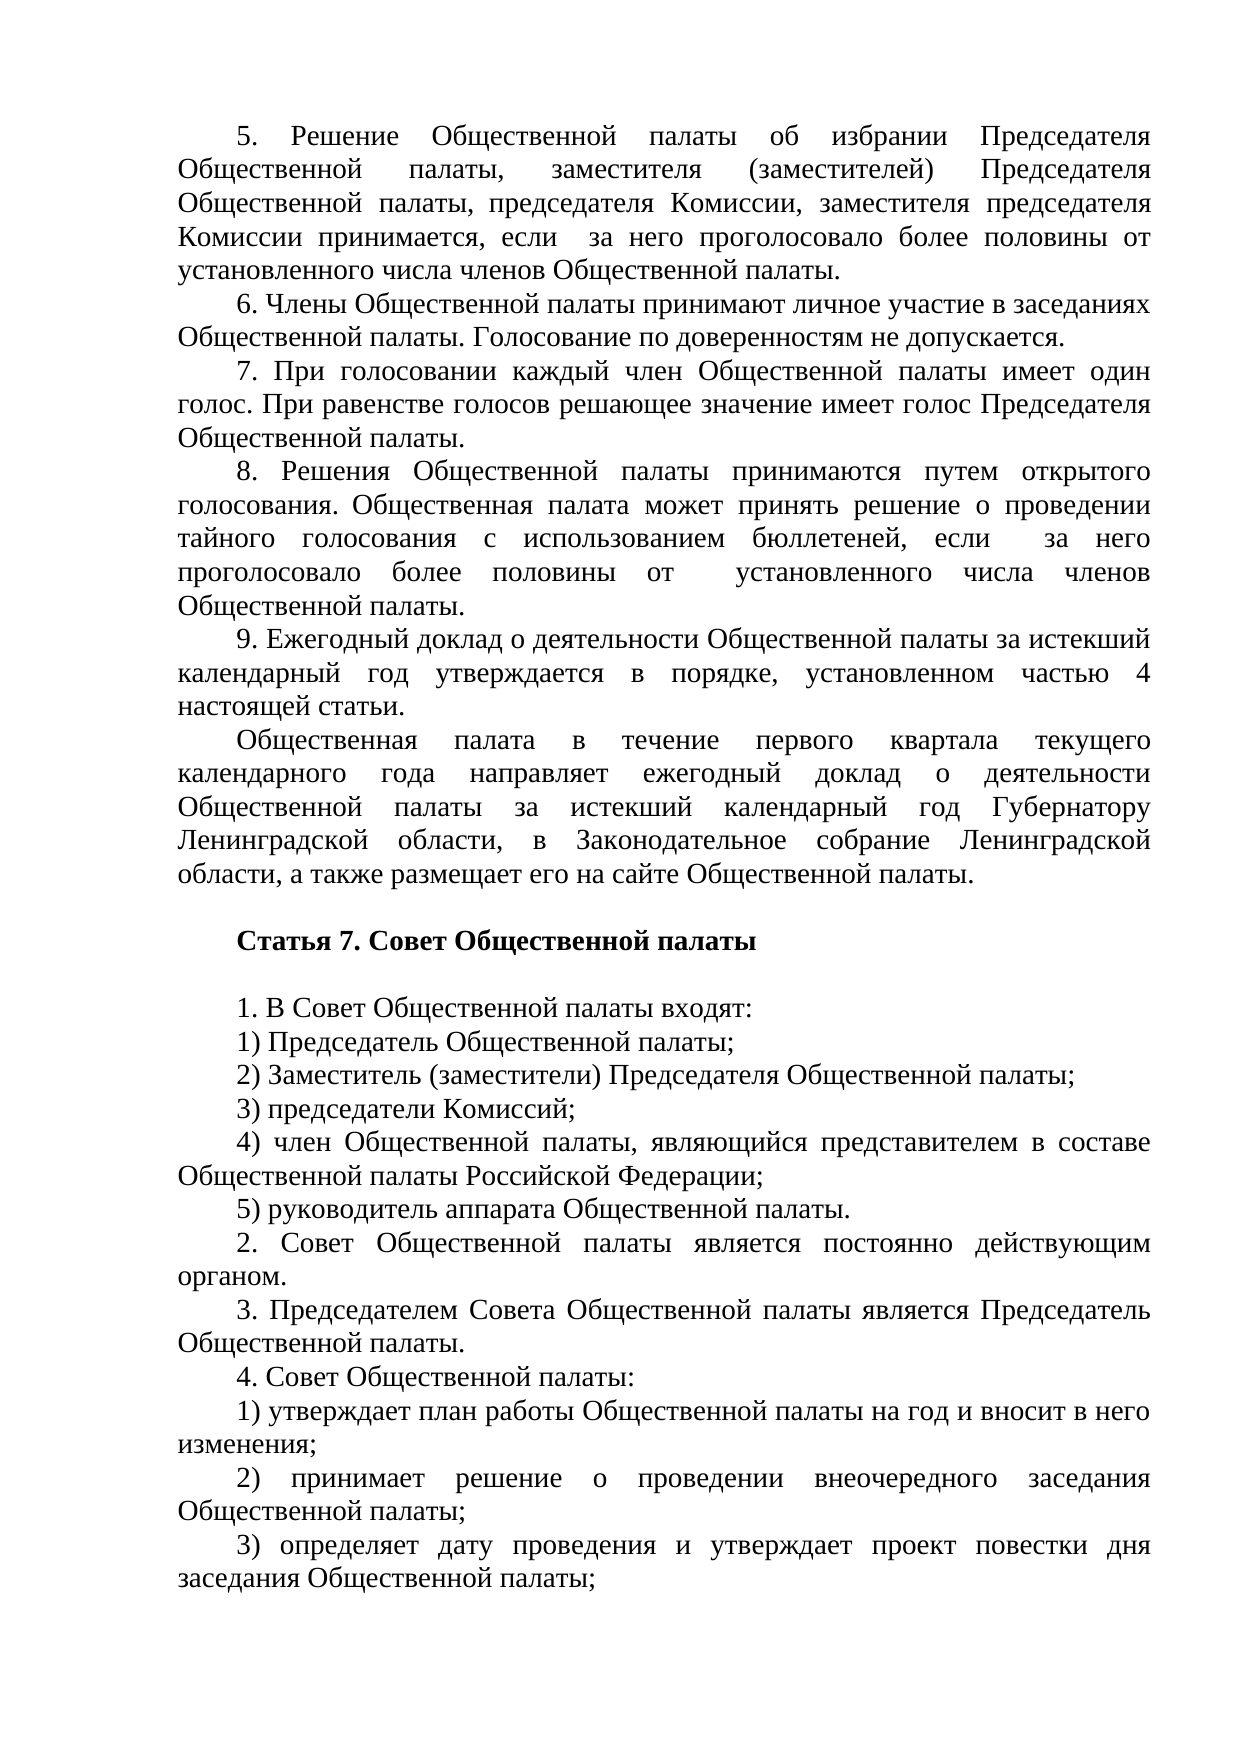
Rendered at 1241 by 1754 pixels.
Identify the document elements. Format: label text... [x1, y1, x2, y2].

text 1) Председатель Общественной палаты; [177, 1024, 1152, 1057]
text 1) утверждает план работы Общественной палаты на год и вносит в него изменения; [177, 1393, 1152, 1460]
text 2) Заместитель (заместители) Председателя Общественной палаты; [177, 1057, 1152, 1091]
text 2) принимает решение о проведении внеочередного заседания Общественной палаты; [177, 1460, 1152, 1527]
text 3. Председателем Совета Общественной палаты является Председатель Общественной палаты. [177, 1292, 1152, 1359]
text Общественная палата в течение первого квартала текущего календарного года направляет ежегодный доклад о деятельности Общественной палаты за истекший календарный год Губернатору Ленинградской области, в Законодательное собрание Ленинградской области, а также размещает его на сайте Общественной палаты. [177, 722, 1152, 889]
text 1. В Совет Общественной палаты входят: [177, 990, 1152, 1024]
text Статья 7. Совет Общественной палаты [177, 923, 1152, 957]
text 5. Решение Общественной палаты об избрании Председателя Общественной палаты, заместителя (заместителей) Председателя Общественной палаты, председателя Комиссии, заместителя председателя Комиссии принимается, если за него проголосовало более половины от установленного числа членов Общественной палаты. [177, 118, 1152, 286]
text 9. Ежегодный доклад о деятельности Общественной палаты за истекший календарный год утверждается в порядке, установленном частью 4 настоящей статьи. [177, 621, 1152, 722]
text 3) председатели Комиссий; [177, 1091, 1152, 1124]
text 4. Совет Общественной палаты: [177, 1359, 1152, 1393]
text 2. Совет Общественной палаты является постоянно действующим органом. [177, 1225, 1152, 1292]
text 8. Решения Общественной палаты принимаются путем открытого голосования. Общественная палата может принять решение о проведении тайного голосования с использованием бюллетеней, если за него проголосовало более половины от установленного числа членов Общественной палаты. [177, 453, 1152, 621]
text 7. При голосовании каждый член Общественной палаты имеет один голос. При равенстве голосов решающее значение имеет голос Председателя Общественной палаты. [177, 353, 1152, 453]
text 3) определяет дату проведения и утверждает проект повестки дня заседания Общественной палаты; [177, 1527, 1152, 1594]
text 5) руководитель аппарата Общественной палаты. [177, 1191, 1152, 1225]
text 6. Члены Общественной палаты принимают личное участие в заседаниях Общественной палаты. Голосование по доверенностям не допускается. [177, 286, 1152, 353]
text 4) член Общественной палаты, являющийся представителем в составе Общественной палаты Российской Федерации; [177, 1124, 1152, 1191]
